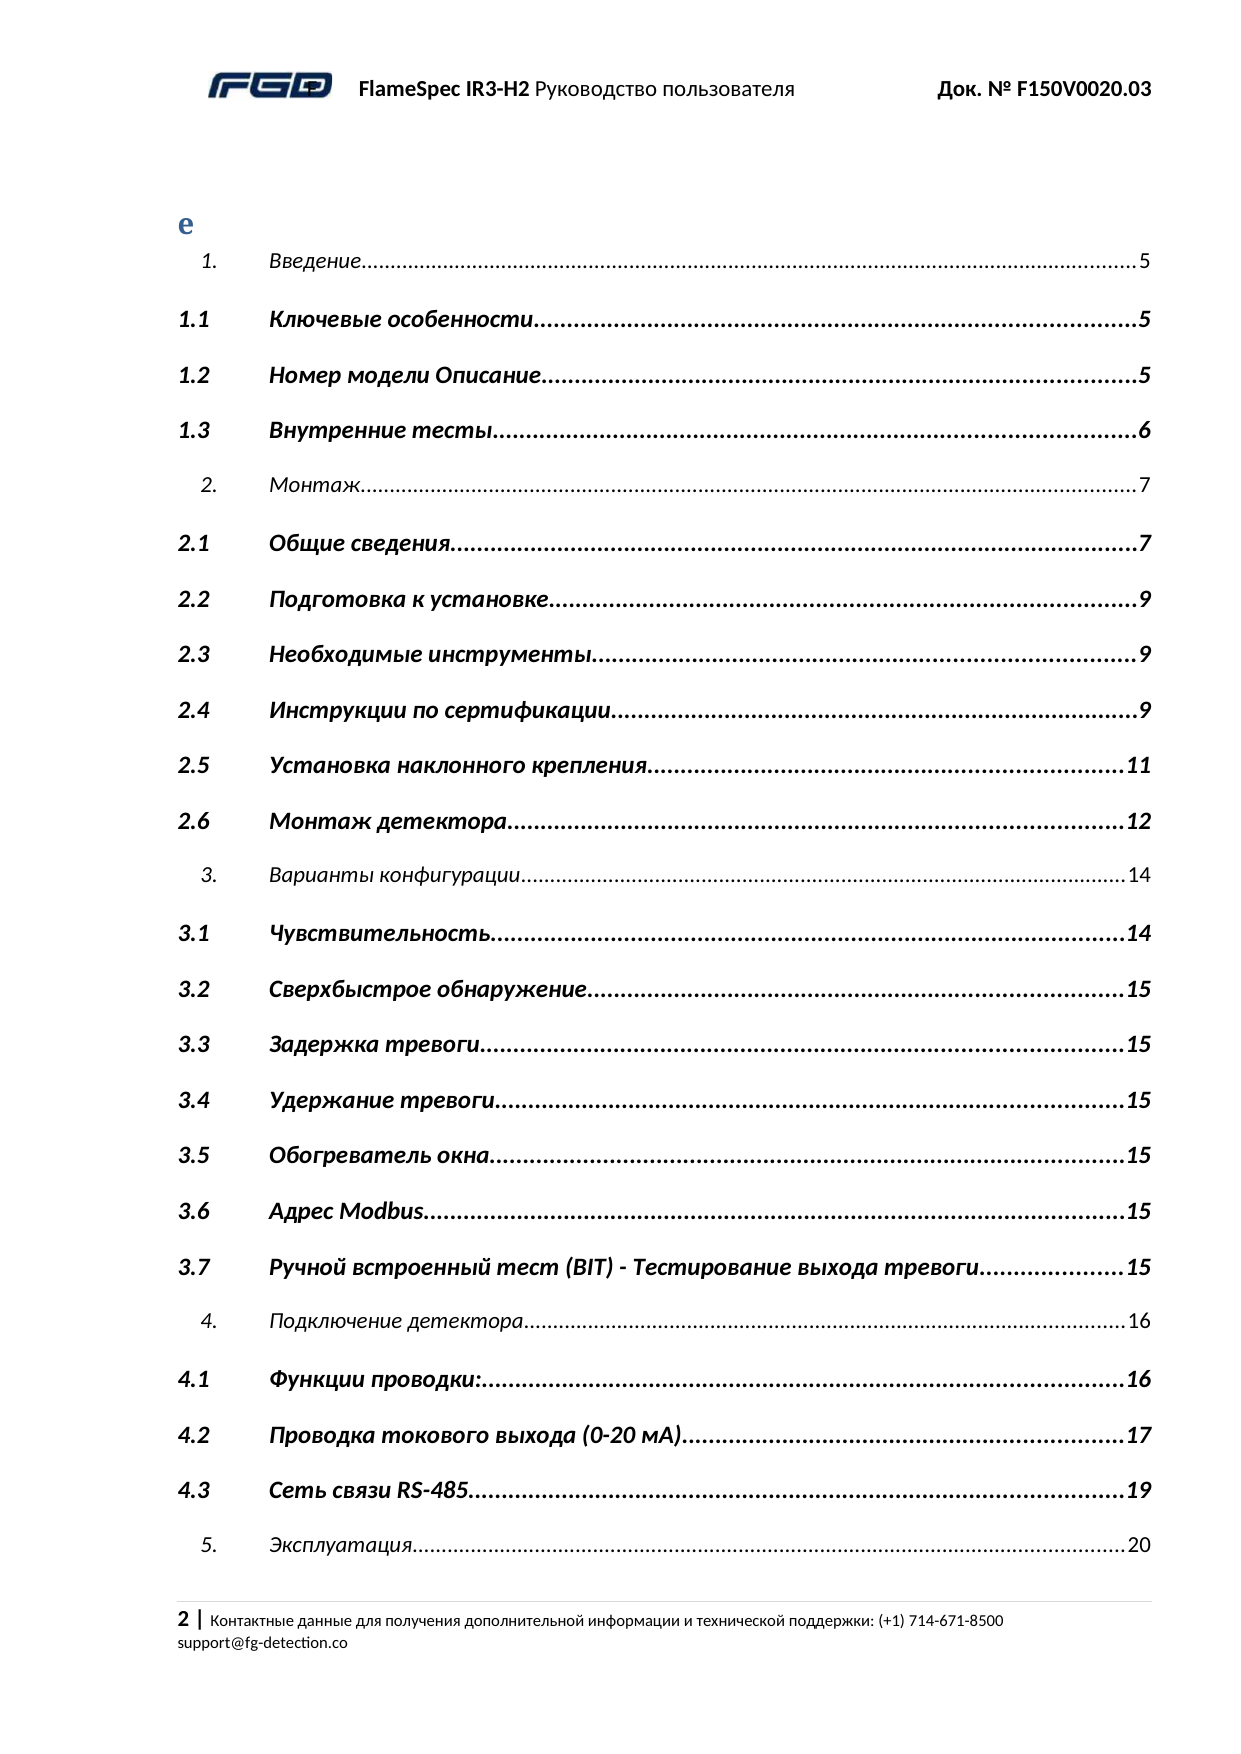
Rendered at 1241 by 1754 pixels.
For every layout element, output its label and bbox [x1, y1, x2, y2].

picture [207, 71, 333, 99]
